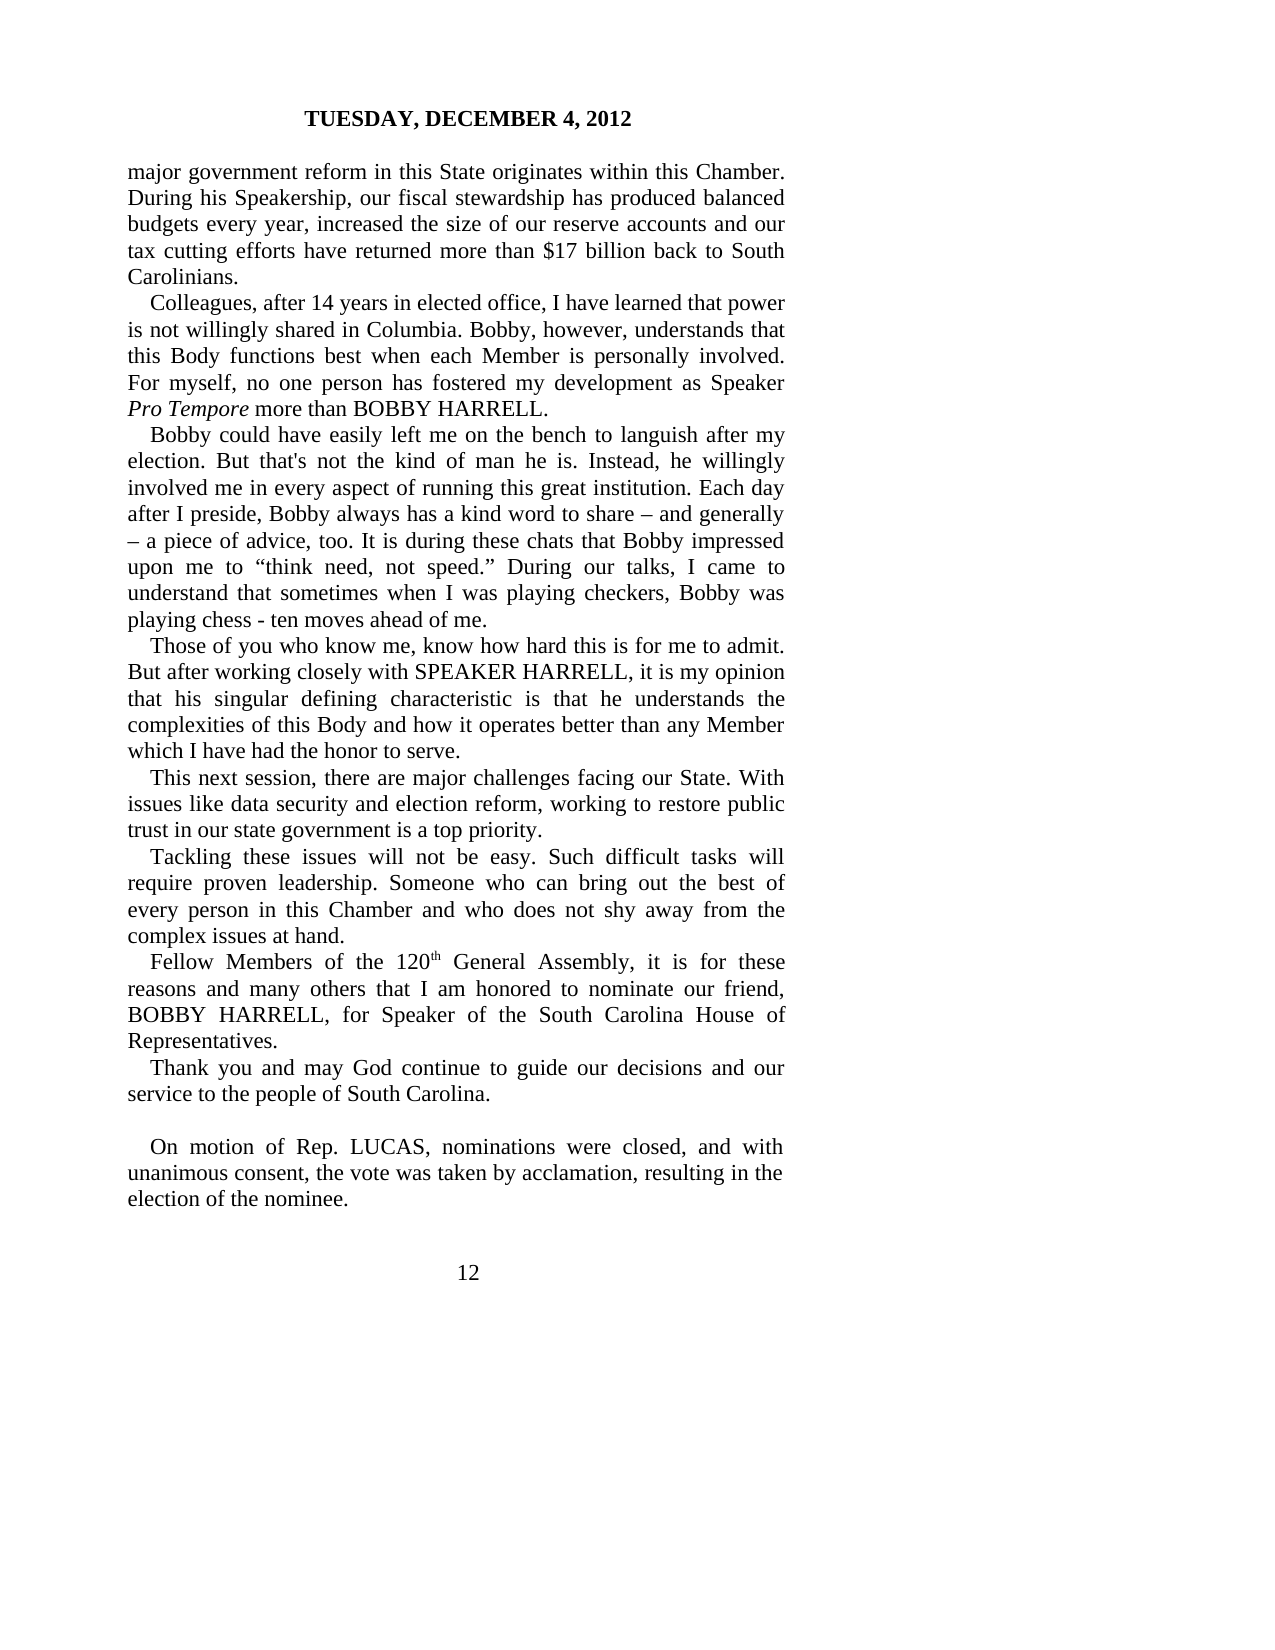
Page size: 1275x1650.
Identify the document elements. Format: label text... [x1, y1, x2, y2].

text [127, 158, 786, 289]
text On motion of Rep. LUCAS, nominations were closed, and with unanimous consent, the vote was taken by acclamation, resulting in the election of the nominee. [127, 1133, 784, 1212]
text Tackling these issues will not be easy. Such difficult tasks will require proven leadership. Someone who can bring out the best of every person in this Chamber and who does not shy away from the complex issues at hand. [127, 843, 786, 948]
text This next session, there are major challenges facing our State. With issues like data security and election reform, working to restore public trust in our state government is a top priority. [127, 764, 786, 843]
text Fellow Members of the 120th General Assembly, it is for these reasons and many others that I am honored to nominate our friend, BOBBY HARRELL, for Speaker of the South Carolina House of Representatives. [127, 948, 786, 1054]
text Thank you and may God continue to guide our decisions and our service to the people of South Carolina. [127, 1054, 786, 1106]
text Colleagues, after 14 years in elected office, I have learned that power is not willingly shared in Columbia. Bobby, however, understands that this Body functions best when each Member is personally involved. For myself, no one person has fostered my development as Speaker Pro Tempore more than BOBBY HARRELL. [127, 289, 786, 421]
text Those of you who know me, know how hard this is for me to admit. But after working closely with SPEAKER HARRELL, it is my opinion that his singular defining characteristic is that he understands the complexities of this Body and how it operates better than any Member which I have had the honor to serve. [127, 632, 786, 764]
text Bobby could have easily left me on the bench to languish after my election. But that's not the kind of man he is. Instead, he willingly involved me in every aspect of running this great institution. Each day after I preside, Bobby always has a kind word to share – and generally – a piece of advice, too. It is during these chats that Bobby impressed upon me to “think need, not speed.” During our talks, I came to understand that sometimes when I was playing checkers, Bobby was playing chess - ten moves ahead of me. [127, 421, 786, 632]
